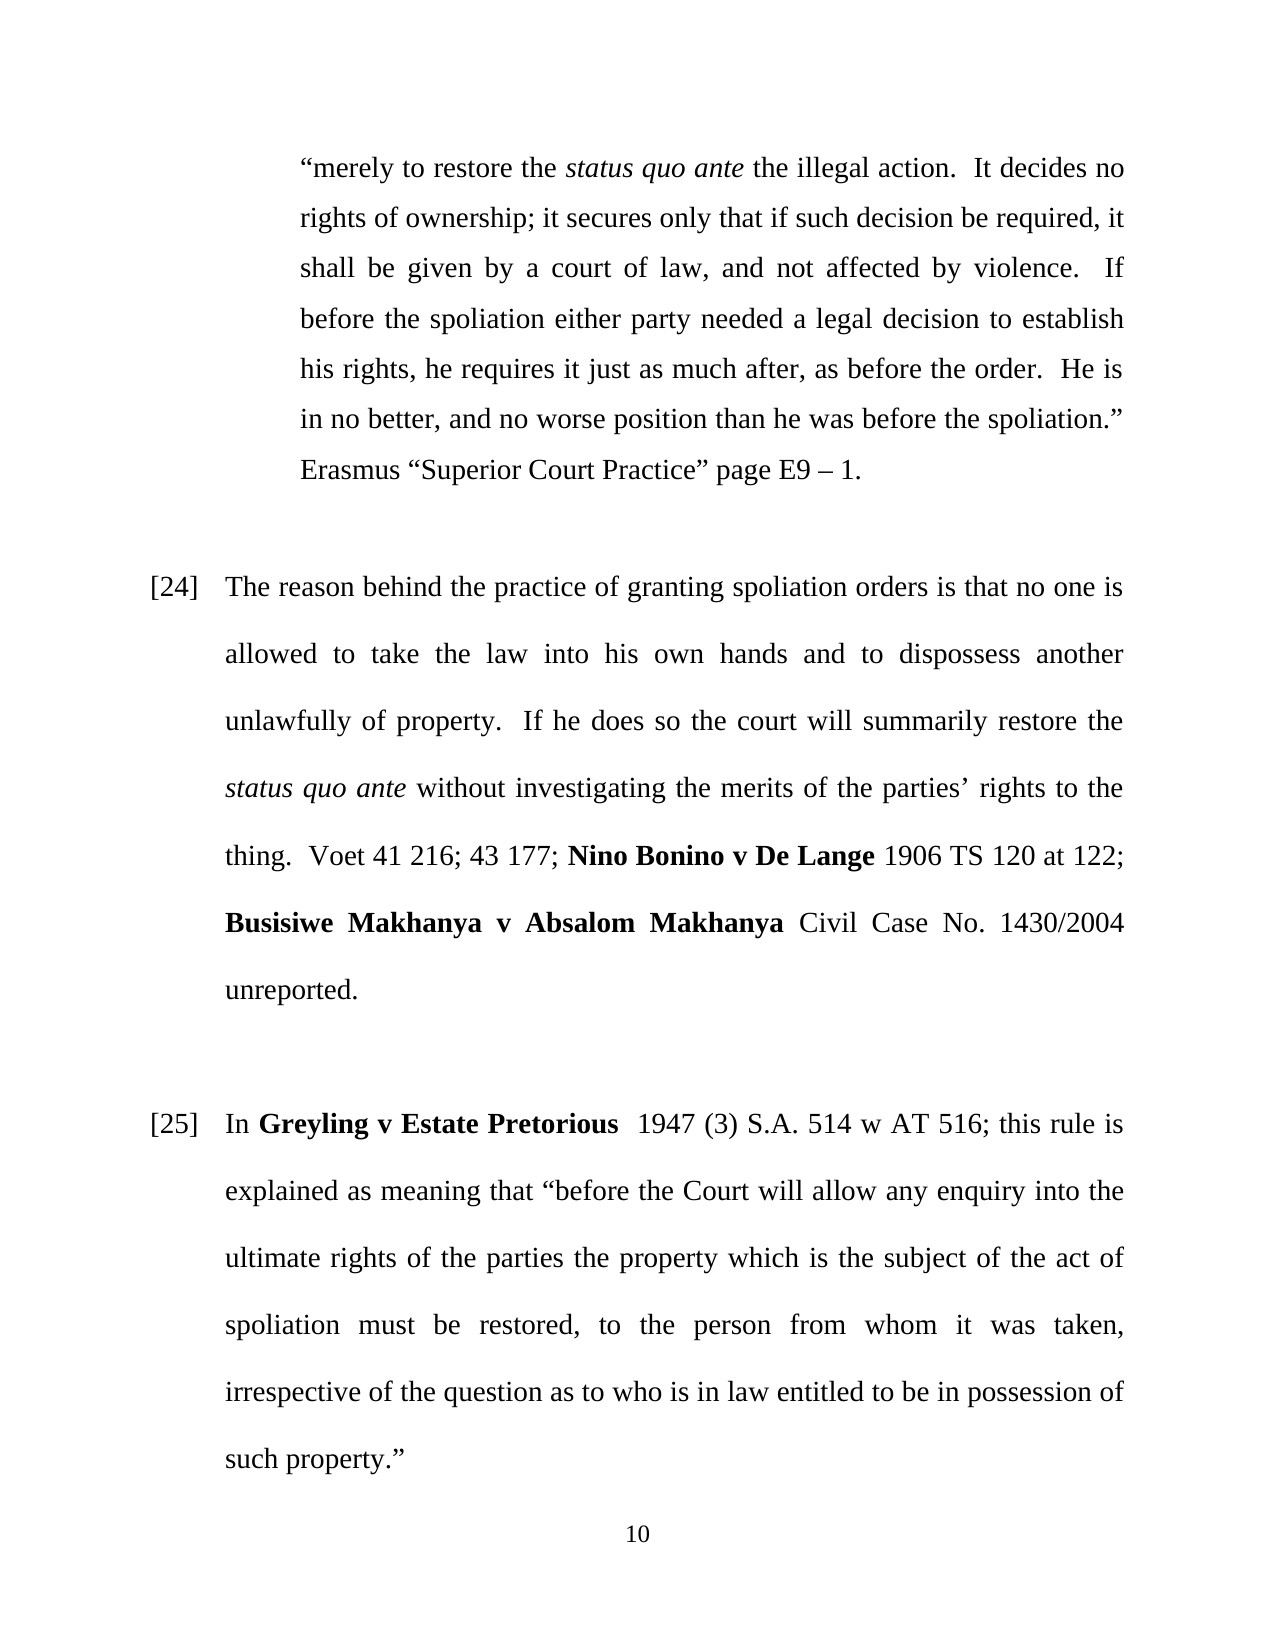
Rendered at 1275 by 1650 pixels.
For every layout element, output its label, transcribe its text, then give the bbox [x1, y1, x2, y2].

text “merely to restore the status quo ante the illegal action. It decides no rights of ownership; it secures only that if such decision be required, it shall be given by a court of law, and not affected by violence. If before the spoliation either party needed a legal decision to establish his rights, he requires it just as much after, as before the order. He is in no better, and no worse position than he was before the spoliation.” Erasmus “Superior Court Practice” page E9 – 1. [300, 150, 1125, 485]
text [25] In Greyling v Estate Pretorious 1947 (3) S.A. 514 w AT 516; this rule is explained as meaning that “before the Court will allow any enquiry into the ultimate rights of the parties the property which is the subject of the act of spoliation must be restored, to the person from whom it was taken, irrespective of the question as to who is in law entitled to be in possession of such property.” [150, 1106, 1125, 1475]
text [24] The reason behind the practice of granting spoliation orders is that no one is allowed to take the law into his own hands and to dispossess another unlawfully of property. If he does so the court will summarily restore the status quo ante without investigating the merits of the parties’ rights to the thing. Voet 41 216; 43 177; Nino Bonino v De Lange 1906 TS 120 at 122; Busisiwe Makhanya v Absalom Makhanya Civil Case No. 1430/2004 unreported. [150, 569, 1125, 1005]
